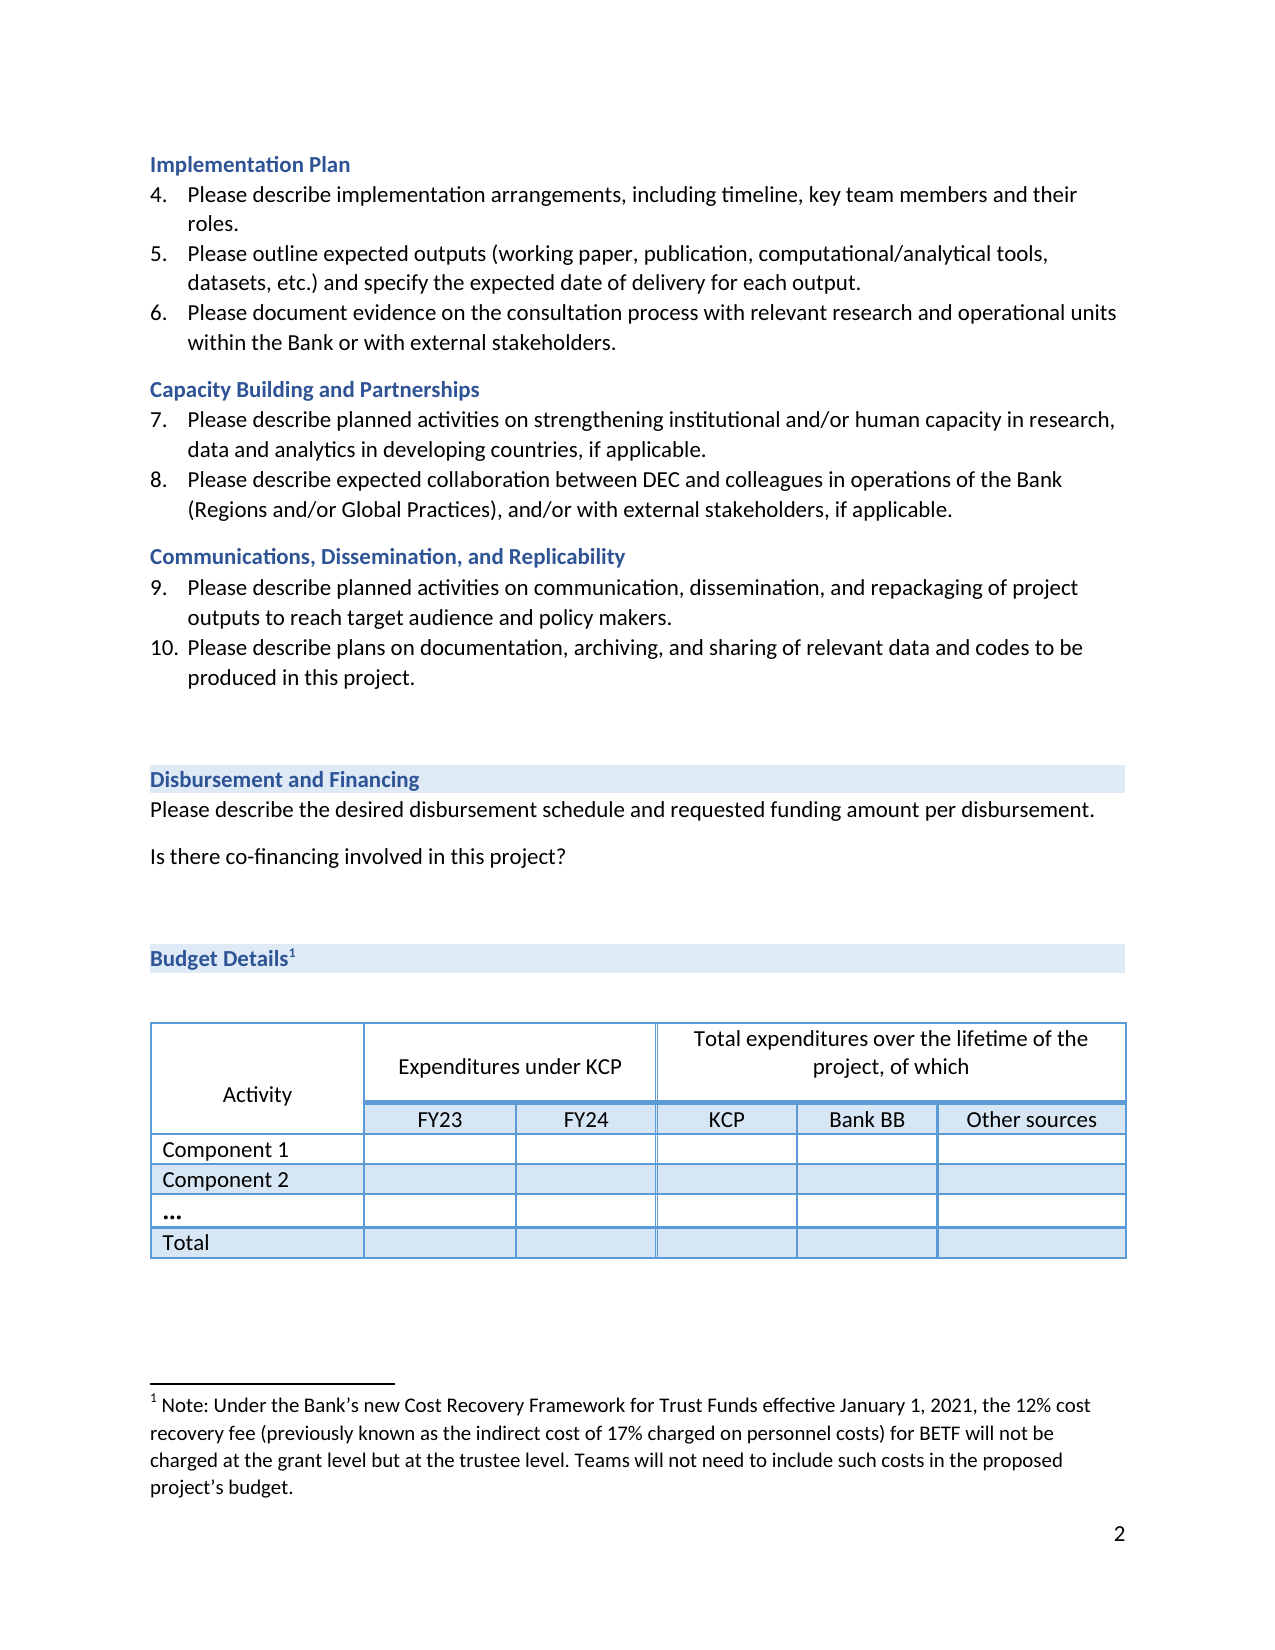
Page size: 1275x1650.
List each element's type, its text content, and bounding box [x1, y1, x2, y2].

table_cell KCP [658, 1105, 796, 1133]
list Please describe planned activities on communication, dissemination, and repackaging of project outputs to reach target audience and policy makers. [150, 573, 1125, 631]
table_cell Bank BB [798, 1105, 936, 1133]
table_cell [365, 1229, 515, 1257]
table_cell … [152, 1195, 363, 1226]
table_cell [798, 1165, 936, 1193]
table_cell [658, 1165, 796, 1193]
table_cell [517, 1229, 655, 1257]
table_cell FY23 [365, 1105, 515, 1133]
table_cell [517, 1165, 655, 1193]
subtitle Implementation Plan [150, 150, 1125, 178]
list Please outline expected outputs (working paper, publication, computational/analytical tools, datasets, etc.) and specify the expected date of delivery for each output. [150, 239, 1124, 296]
table_cell [517, 1195, 655, 1226]
table_cell [658, 1135, 796, 1163]
subtitle Capacity Building and Partnerships [150, 375, 1125, 403]
subtitle Disbursement and Financing [150, 765, 1125, 793]
table_cell Other sources [939, 1105, 1125, 1133]
table_cell [365, 1135, 515, 1163]
table_header Expenditures under KCP [365, 1024, 655, 1100]
table_header Activity [152, 1024, 363, 1133]
subtitle Communications, Dissemination, and Replicability [150, 542, 1125, 571]
table_cell Component 1 [152, 1135, 363, 1163]
table_cell [658, 1229, 796, 1257]
list Please document evidence on the consultation process with relevant research and operational units within the Bank or with external stakeholders. [150, 298, 1125, 356]
table_cell [798, 1135, 936, 1163]
table_cell Total [152, 1229, 363, 1257]
table_cell [939, 1229, 1125, 1257]
list Please describe planned activities on strengthening institutional and/or human capacity in research, data and analytics in developing countries, if applicable. [150, 405, 1125, 463]
list Please describe expected collaboration between DEC and colleagues in operations of the Bank (Regions and/or Global Practices), and/or with external stakeholders, if applicable. [150, 465, 1125, 524]
table_cell [658, 1195, 796, 1226]
list Please describe implementation arrangements, including timeline, key team members and their roles. [150, 180, 1124, 238]
table_cell [365, 1165, 515, 1193]
table_cell [517, 1135, 655, 1163]
table_cell Component 2 [152, 1165, 363, 1193]
table_cell FY24 [517, 1105, 655, 1133]
text Is there co-financing involved in this project? [150, 842, 1125, 871]
table_cell [939, 1135, 1125, 1163]
table_cell [798, 1229, 936, 1257]
list Please describe plans on documentation, archiving, and sharing of relevant data and codes to be produced in this project. [150, 633, 1125, 691]
text Please describe the desired disbursement schedule and requested funding amount per disbursement. [150, 796, 1125, 824]
table_cell [939, 1165, 1125, 1193]
table_cell [798, 1195, 936, 1226]
table_cell [939, 1195, 1125, 1226]
table_cell [365, 1195, 515, 1226]
subtitle Budget Details [150, 944, 1125, 973]
table_header Total expenditures over the lifetime of the project, of which [658, 1024, 1125, 1100]
